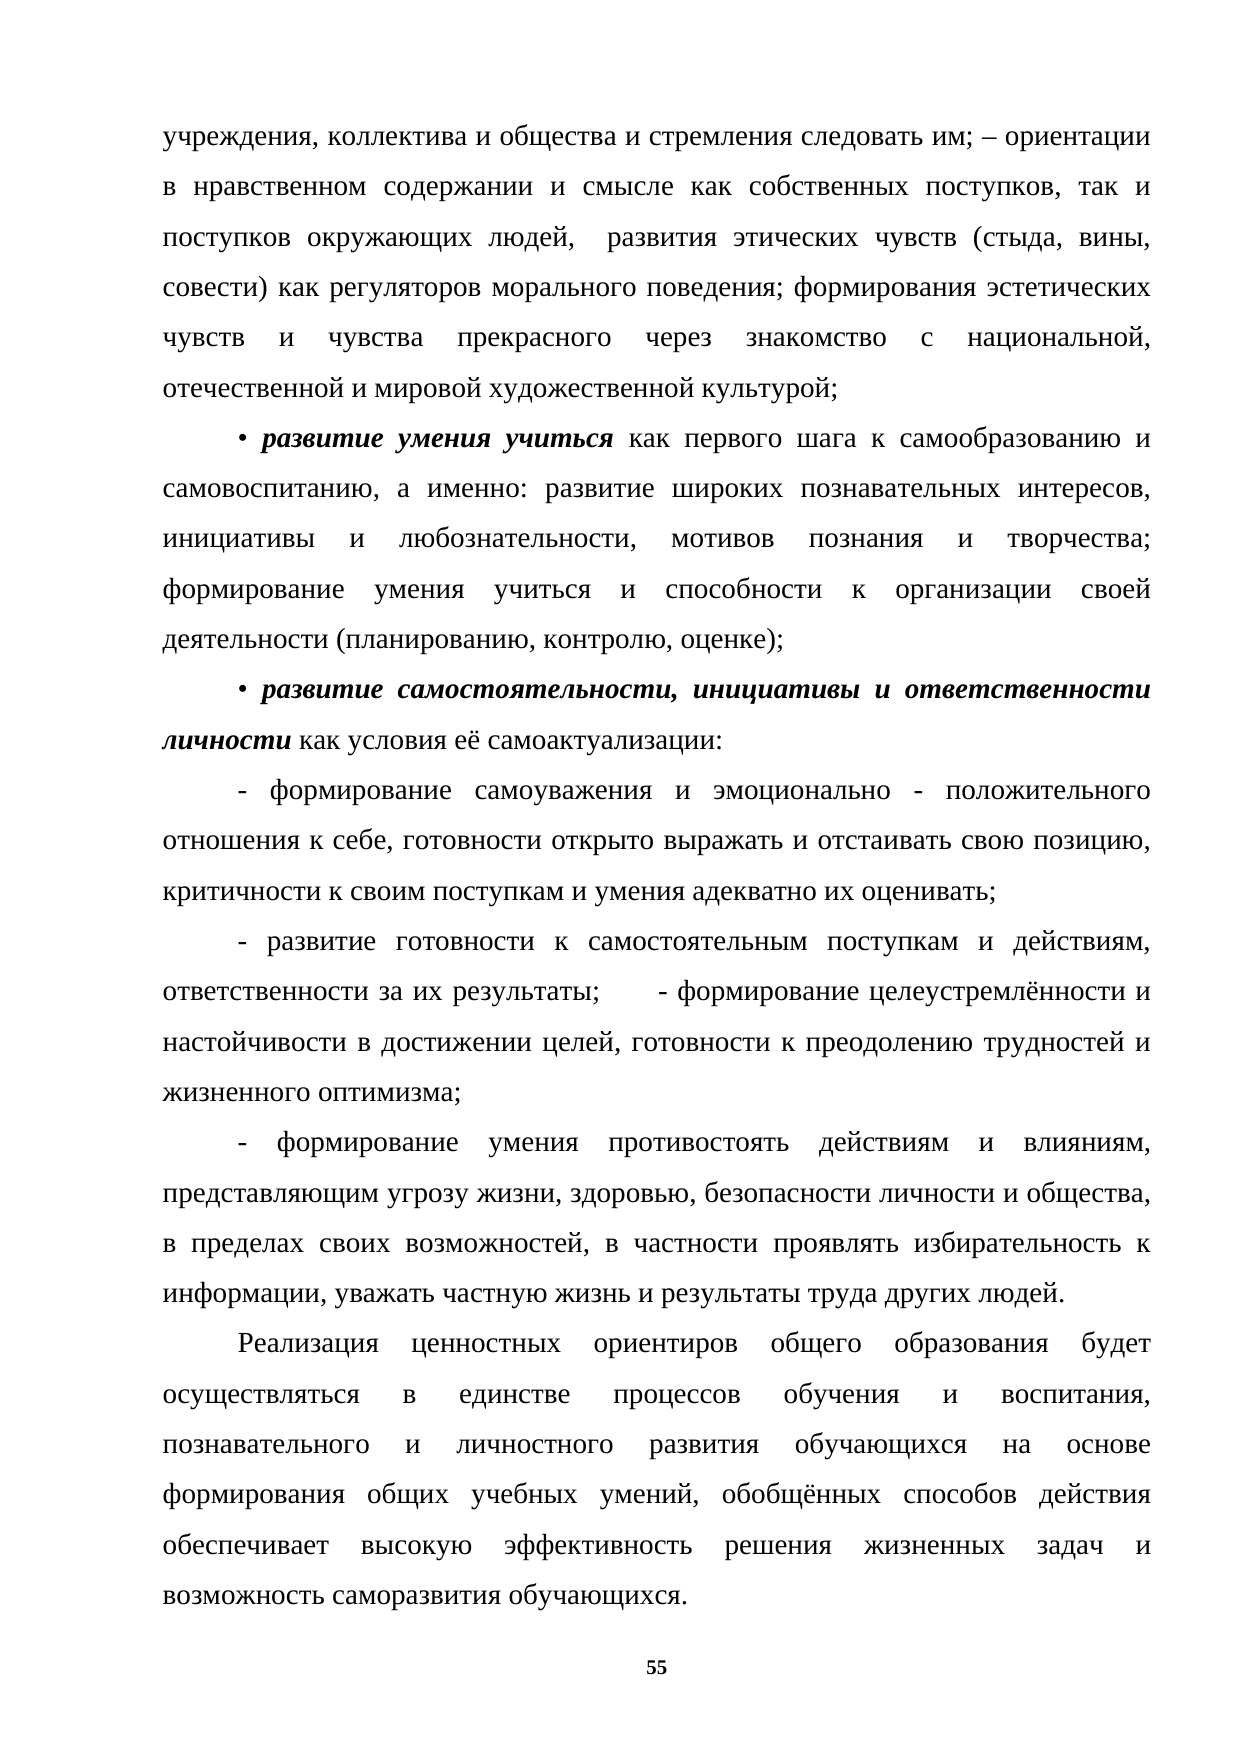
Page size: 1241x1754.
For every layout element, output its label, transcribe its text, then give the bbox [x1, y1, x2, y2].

text - формирование умения противостоять действиям и влияниям, представляющим угрозу жизни, здоровью, безопасности личности и общества, в пределах своих возможностей, в частности проявлять избирательность к информации, уважать частную жизнь и результаты труда других людей. [162, 1124, 1152, 1309]
text - формирование самоуважения и эмоционально - положительного отношения к себе, готовности открыто выражать и отстаивать свою позицию, критичности к своим поступкам и умения адекватно их оценивать; [162, 772, 1152, 906]
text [162, 118, 1152, 403]
text • развитие самостоятельности, инициативы и ответственности личности как условия её самоактуализации: [162, 672, 1152, 755]
text • развитие умения учиться как первого шага к самообразованию и самовоспитанию, а именно: развитие широких познавательных интересов, инициативы и любознательности, мотивов познания и творчества; формирование умения учиться и способности к организации своей деятельности (планированию, контролю, оценке); [162, 420, 1152, 655]
text Реализация ценностных ориентиров общего образования будет осуществляться в единстве процессов обучения и воспитания, познавательного и личностного развития обучающихся на основе формирования общих учебных умений, обобщённых способов действия обеспечивает высокую эффективность решения жизненных задач и возможность саморазвития обучающихся. [162, 1326, 1152, 1611]
text - развитие готовности к самостоятельным поступкам и действиям, ответственности за их результаты; - формирование целеустремлённости и настойчивости в достижении целей, готовности к преодолению трудностей и жизненного оптимизма; [162, 923, 1152, 1108]
